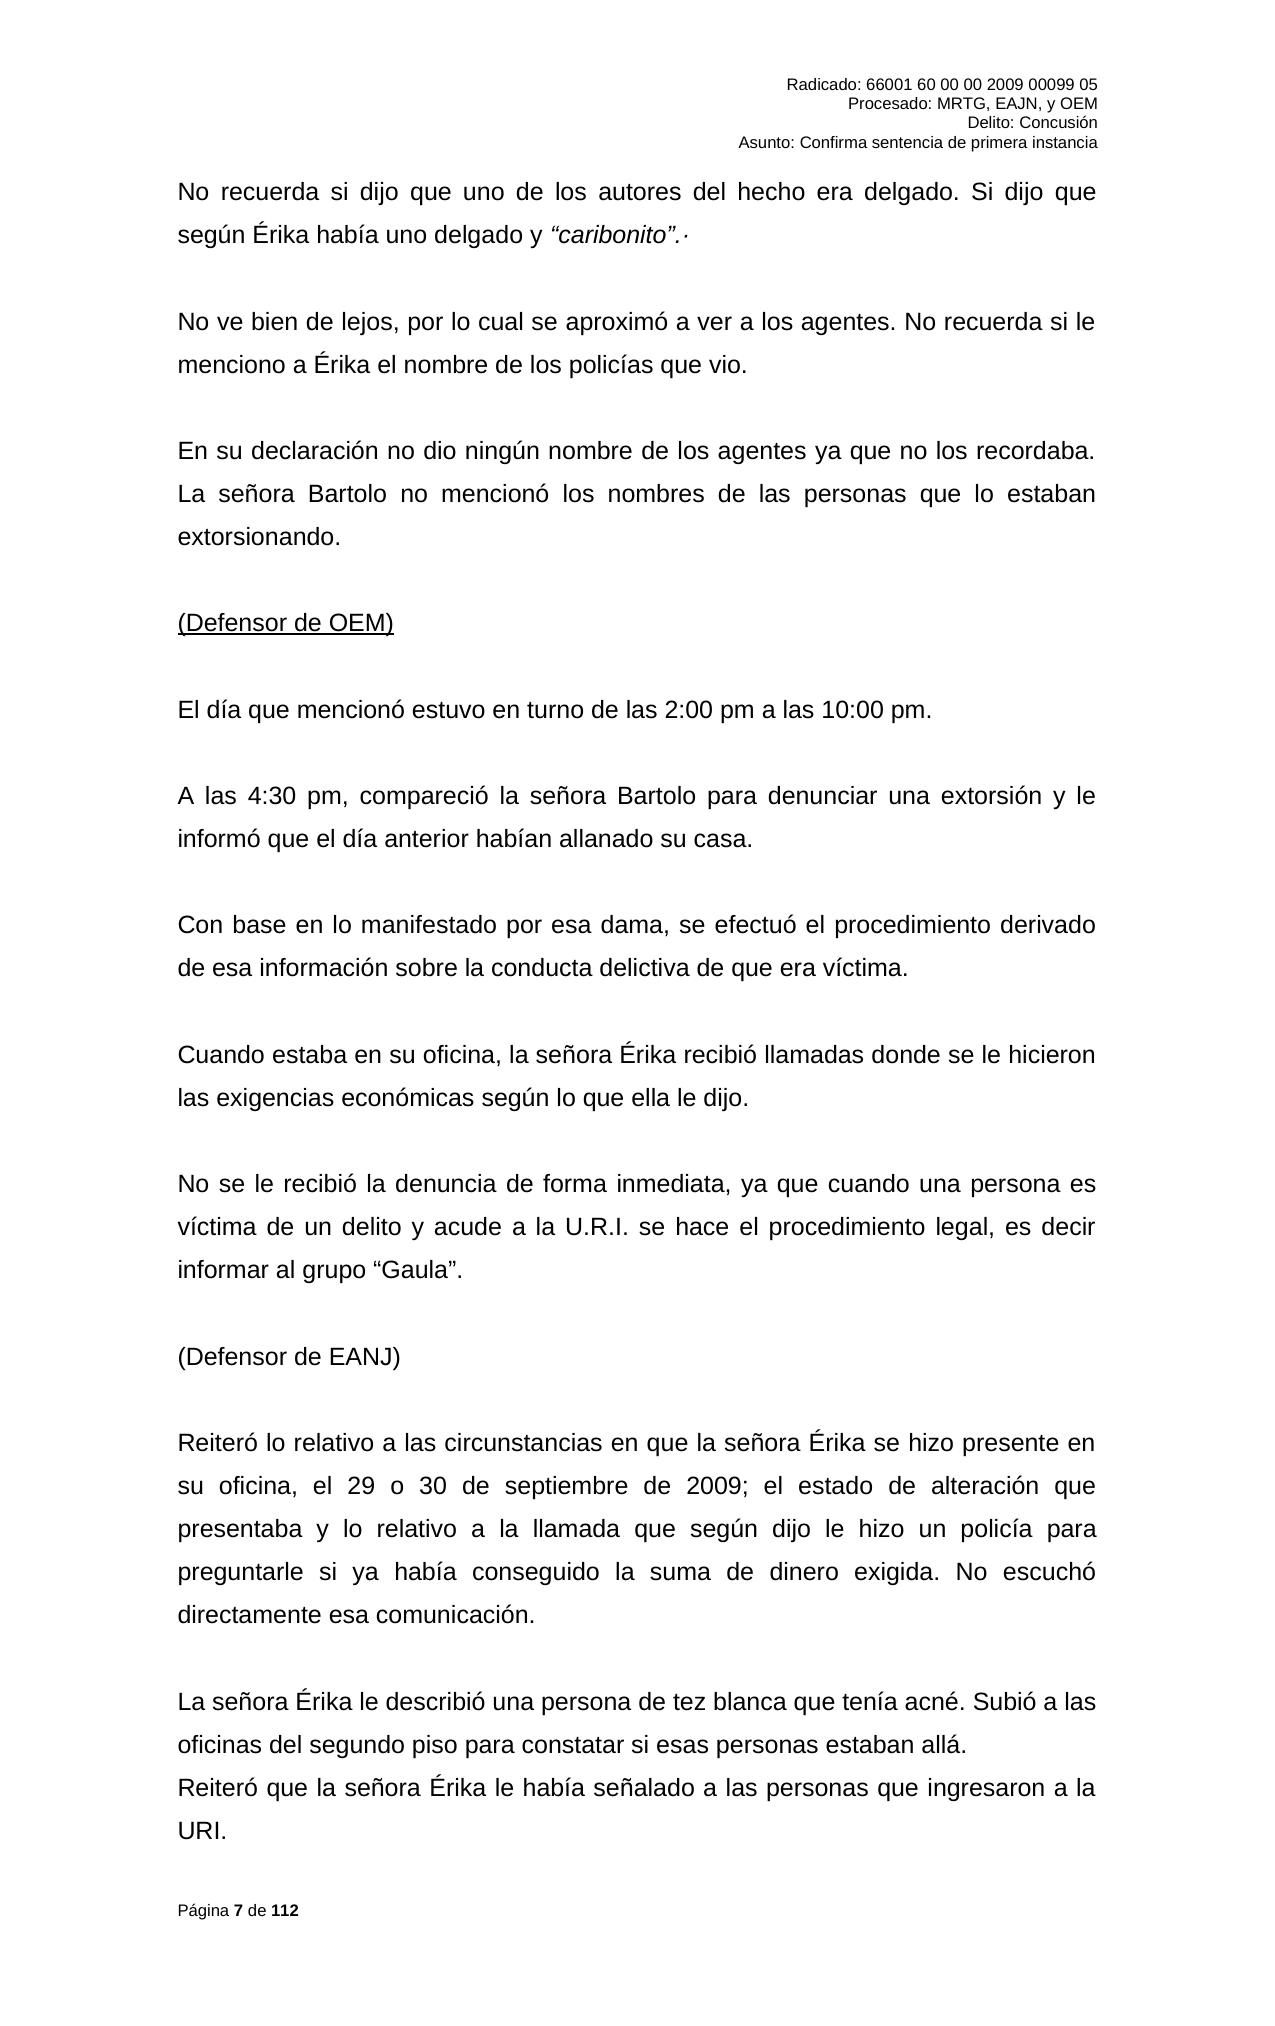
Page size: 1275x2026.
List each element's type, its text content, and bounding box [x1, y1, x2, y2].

text No recuerda si dijo que uno de los autores del hecho era delgado. Si dijo que según Érika había uno delgado y “caribonito”.· [177, 177, 1098, 249]
text Reiteró lo relativo a las circunstancias en que la señora Érika se hizo presente en su oficina, el 29 o 30 de septiembre de 2009; el estado de alteración que presentaba y lo relativo a la llamada que según dijo le hizo un policía para preguntarle si ya había conseguido la suma de dinero exigida. No escuchó directamente esa comunicación. [177, 1428, 1098, 1629]
text Con base en lo manifestado por esa dama, se efectuó el procedimiento derivado de esa información sobre la conducta delictiva de que era víctima. [177, 910, 1098, 982]
text En su declaración no dio ningún nombre de los agentes ya que no los recordaba. La señora Bartolo no mencionó los nombres de las personas que lo estaban extorsionando. [177, 436, 1098, 551]
text No se le recibió la denuncia de forma inmediata, ya que cuando una persona es víctima de un delito y acude a la U.R.I. se hace el procedimiento legal, es decir informar al grupo “Gaula”. [177, 1169, 1098, 1284]
text (Defensor de OEM) [177, 608, 1098, 637]
text Reiteró que la señora Érika le había señalado a las personas que ingresaron a la URI. [177, 1773, 1098, 1845]
text La señora Érika le describió una persona de tez blanca que tenía acné. Subió a las oficinas del segundo piso para constatar si esas personas estaban allá. [177, 1687, 1098, 1758]
text (Defensor de EANJ) [177, 1342, 1098, 1370]
text Cuando estaba en su oficina, la señora Érika recibió llamadas donde se le hicieron las exigencias económicas según lo que ella le dijo. [177, 1040, 1098, 1112]
text El día que mencionó estuvo en turno de las 2:00 pm a las 10:00 pm. [177, 695, 1098, 723]
text A las 4:30 pm, compareció la señora Bartolo para denunciar una extorsión y le informó que el día anterior habían allanado su casa. [177, 781, 1098, 853]
text No ve bien de lejos, por lo cual se aproximó a ver a los agentes. No recuerda si le menciono a Érika el nombre de los policías que vio. [177, 307, 1098, 378]
